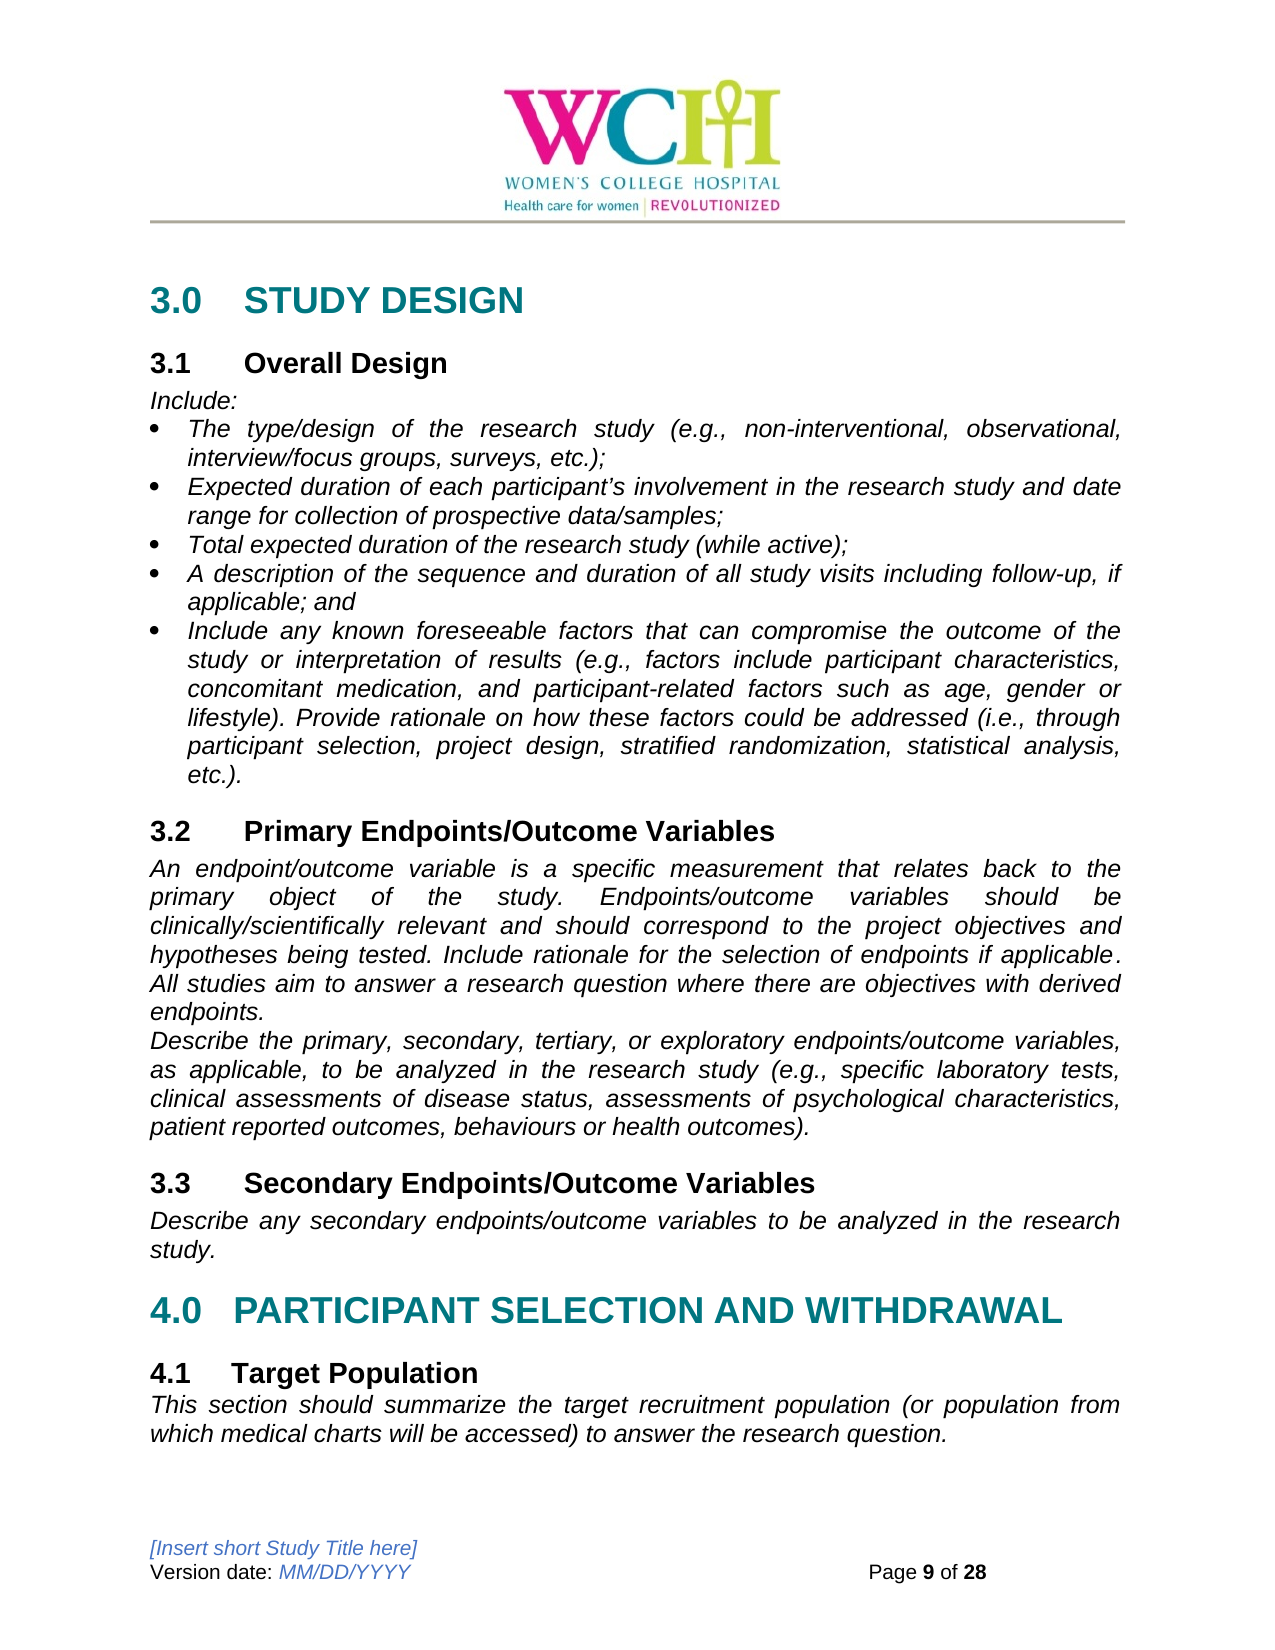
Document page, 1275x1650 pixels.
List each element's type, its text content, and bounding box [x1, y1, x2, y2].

text Describe any secondary endpoints/outcome variables to be analyzed in the research study. [150, 1206, 1125, 1263]
list Include any known foreseeable factors that can compromise the outcome of the study or interpretation of results (e.g., factors include participant characteristics, concomitant medication, and participant-related factors such as age, gender or lifestyle). Provide rationale on how these factors could be addressed (i.e., through participant selection, project design, stratified randomization, statistical analysis, etc.). [150, 616, 1125, 789]
list Total expected duration of the research study (while active); [150, 530, 1125, 558]
text Describe the primary, secondary, tertiary, or exploratory endpoints/outcome variables, as applicable, to be analyzed in the research study (e.g., specific laboratory tests, clinical assessments of disease status, assessments of psychological characteristics, patient reported outcomes, behaviours or health outcomes). [150, 1026, 1125, 1141]
subtitle Secondary Endpoints/Outcome Variables [150, 1166, 1125, 1199]
subtitle Overall Design [150, 346, 1125, 379]
subtitle Primary Endpoints/Outcome Variables [150, 814, 1125, 847]
text Include: [150, 386, 1125, 414]
list The type/design of the research study (e.g., non-interventional, observational, interview/focus groups, surveys, etc.); [150, 414, 1125, 472]
text An endpoint/outcome variable is a specific measurement that relates back to the primary object of the study. Endpoints/outcome variables should be clinically/scientifically relevant and should correspond to the project objectives and hypotheses being tested. Include rationale for the selection of endpoints if applicable. All studies aim to answer a research question where there are objectives with derived endpoints. [150, 853, 1125, 1026]
list Expected duration of each participant’s involvement in the research study and date range for collection of prospective data/samples; [150, 472, 1125, 530]
subtitle 4.1 Target Population [150, 1356, 1125, 1390]
text This section should summarize the target recruitment population (or population from which medical charts will be accessed) to answer the research question. [150, 1390, 1125, 1447]
list A description of the sequence and duration of all study visits including follow-up, if applicable; and [150, 558, 1125, 616]
picture [486, 75, 789, 220]
subtitle STUDY DESIGN [150, 278, 1125, 321]
subtitle 4.0 PARTICIPANT SELECTION AND WITHDRAWAL [150, 1288, 1125, 1331]
